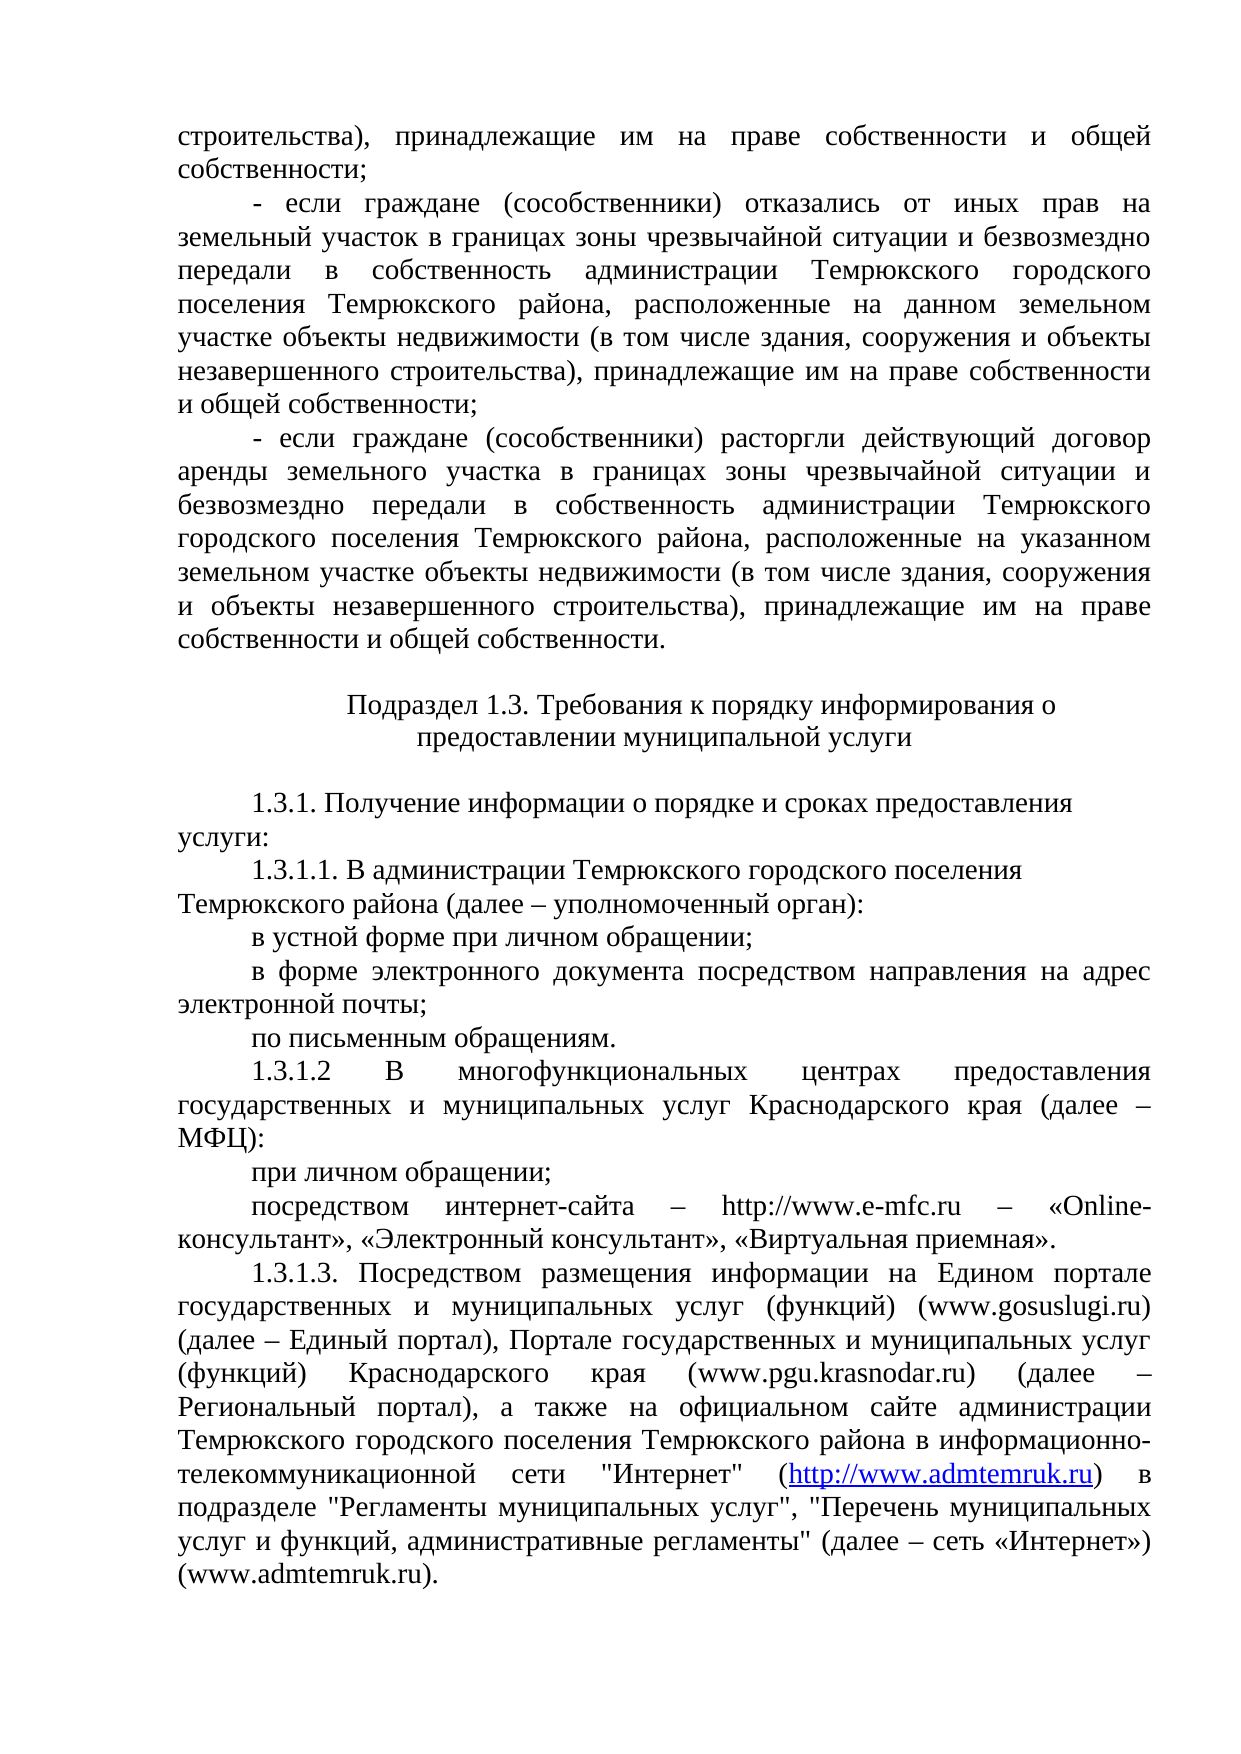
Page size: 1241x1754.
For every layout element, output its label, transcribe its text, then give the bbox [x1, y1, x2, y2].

text посредством интернет-сайта – http://www.e-mfc.ru – «Online-консультант», «Электронный консультант», «Виртуальная приемная». [177, 1188, 1152, 1255]
text 1.3.1.3. Посредством размещения информации на Едином портале государственных и муниципальных услуг (функций) (www.gosuslugi.ru) (далее – Единый портал), Портале государственных и муниципальных услуг (функций) Краснодарского края (www.pgu.krasnodar.ru) (далее – Региональный портал), а также на официальном сайте администрации Темрюкского городского поселения Темрюкского района в информационно-телекоммуникационной сети "Интернет" (http://www.admtemruk.ru) в подразделе "Регламенты муниципальных услуг", "Перечень муниципальных услуг и функций, административные регламенты" (далее – сеть «Интернет») (www.admtemruk.ru). [177, 1255, 1152, 1590]
list по письменным обращениям. [177, 1020, 1152, 1053]
list в устной форме при личном обращении; [177, 919, 1152, 953]
list 1.3.1. Получение информации о порядке и сроках предоставления услуги: [177, 785, 1152, 852]
list 1.3.1.1. В администрации Темрюкского городского поселения Темрюкского района (далее – уполномоченный орган): [177, 852, 1152, 919]
list в форме электронного документа посредством направления на адрес электронной почты; [177, 953, 1152, 1020]
text 1.3.1.2 В многофункциональных центрах предоставления государственных и муниципальных услуг Краснодарского края (далее – МФЦ): [177, 1053, 1152, 1154]
text Подраздел 1.3. Требования к порядку информирования о предоставлении муниципальной услуги [177, 688, 1152, 753]
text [177, 118, 1152, 185]
text - если граждане (сособственники) расторгли действующий договор аренды земельного участка в границах зоны чрезвычайной ситуации и безвозмездно передали в собственность администрации Темрюкского городского поселения Темрюкского района, расположенные на указанном земельном участке объекты недвижимости (в том числе здания, сооружения и объекты незавершенного строительства), принадлежащие им на праве собственности и общей собственности. [177, 420, 1152, 655]
text - если граждане (сособственники) отказались от иных прав на земельный участок в границах зоны чрезвычайной ситуации и безвозмездно передали в собственность администрации Темрюкского городского поселения Темрюкского района, расположенные на данном земельном участке объекты недвижимости (в том числе здания, сооружения и объекты незавершенного строительства), принадлежащие им на праве собственности и общей собственности; [177, 185, 1152, 420]
text при личном обращении; [177, 1154, 1152, 1188]
